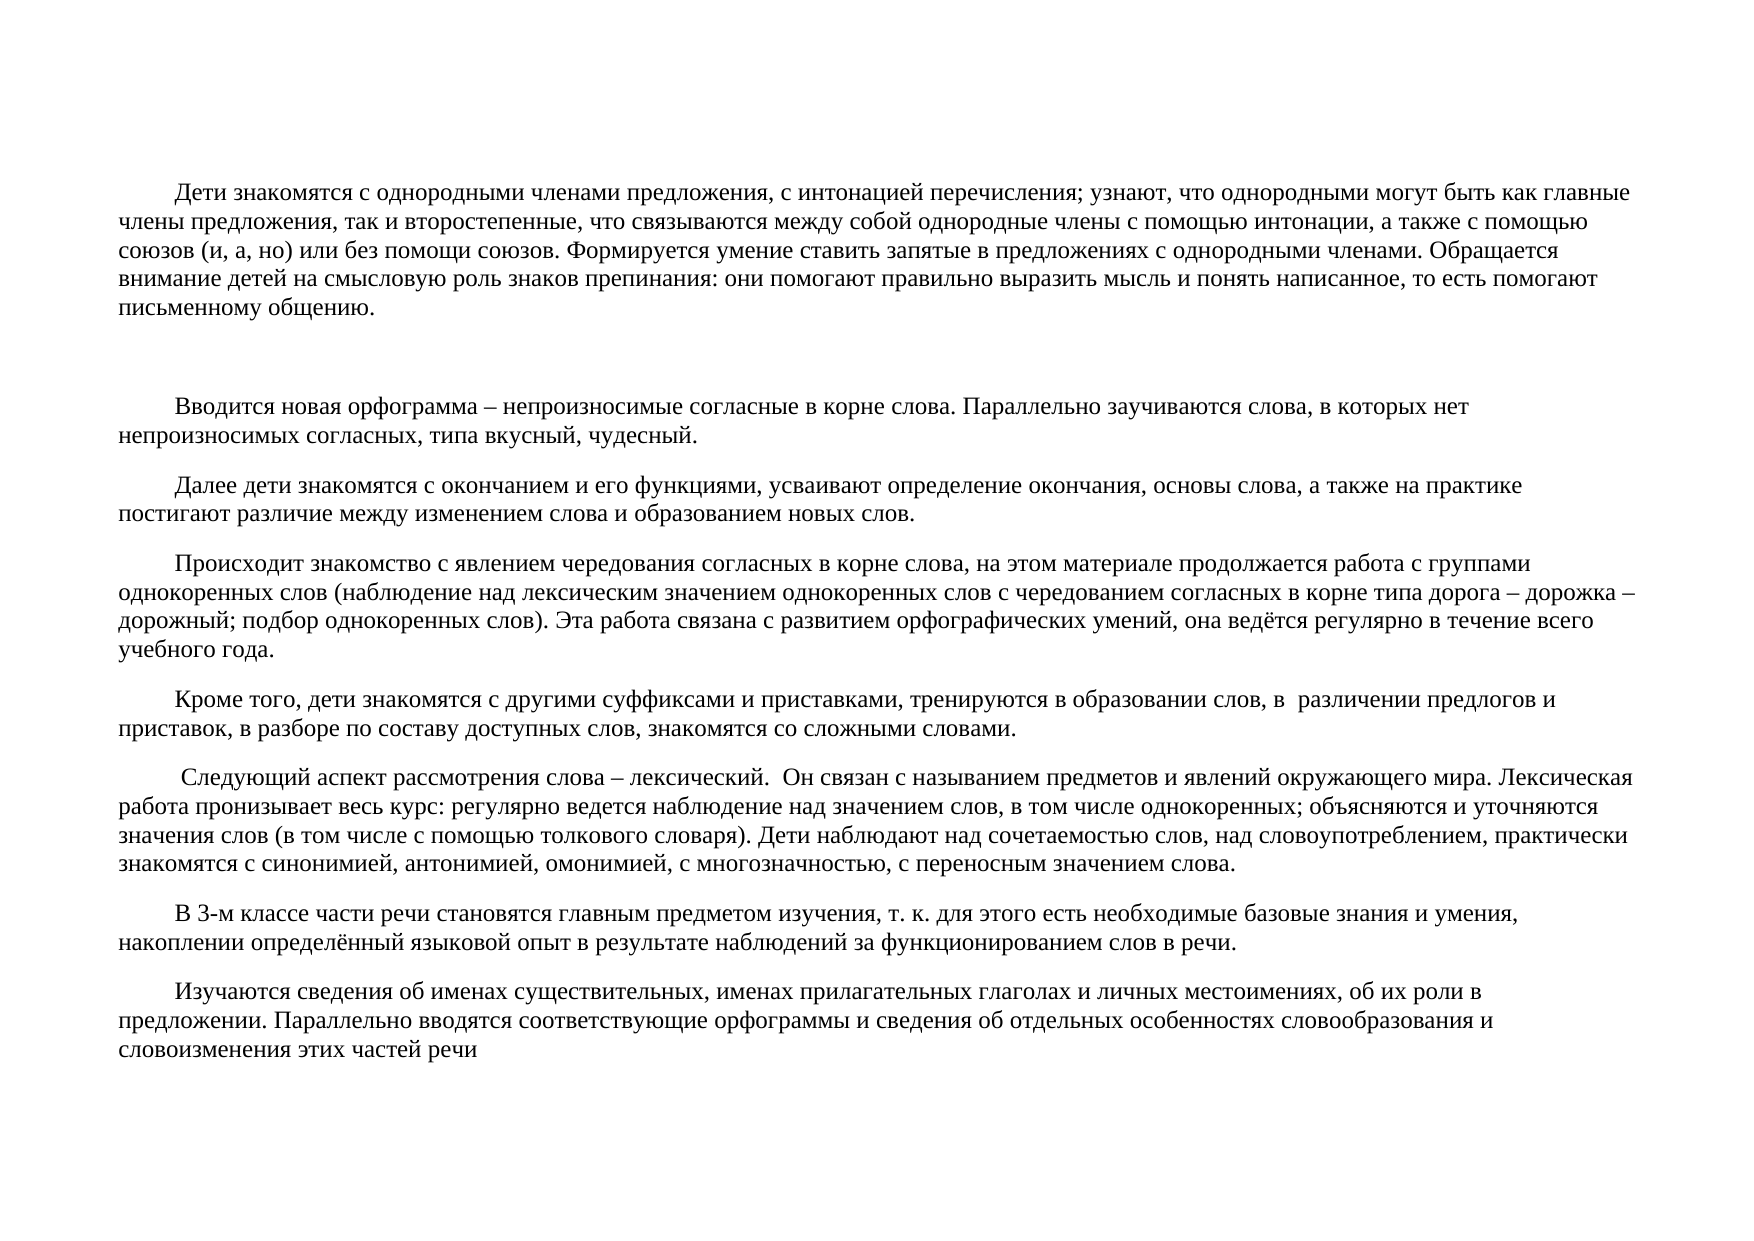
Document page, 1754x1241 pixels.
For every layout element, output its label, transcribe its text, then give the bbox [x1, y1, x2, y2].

text В 3-м классе части речи становятся главным предметом изучения, т. к. для этого есть необходимые базовые знания и умения, накоплении определённый языковой опыт в результате наблюдений за функционированием слов в речи. [118, 898, 1636, 956]
text Следующий аспект рассмотрения слова – лексический. Он связан с называнием предметов и явлений окружающего мира. Лексическая работа пронизывает весь курс: регулярно ведется наблюдение над значением слов, в том числе однокоренных; объясняются и уточняются значения слов (в том числе с помощью толкового словаря). Дети наблюдают над сочетаемостью слов, над словоупотреблением, практически знакомятся с синонимией, антонимией, омонимией, с многозначностью, с переносным значением слова. [118, 762, 1636, 877]
text Дети знакомятся с однородными членами предложения, с интонацией перечисления; узнают, что однородными могут быть как главные члены предложения, так и второстепенные, что связываются между собой однородные члены с помощью интонации, а также с помощью союзов (и, а, но) или без помощи союзов. Формируется умение ставить запятые в предложениях с однородными членами. Обращается внимание детей на смысловую роль знаков препинания: они помогают правильно выразить мысль и понять написанное, то есть помогают письменному общению. [118, 177, 1636, 321]
text Далее дети знакомятся с окончанием и его функциями, усваивают определение окончания, основы слова, а также на практике постигают различие между изменением слова и образованием новых слов. [118, 470, 1636, 527]
text Вводится новая орфограмма – непроизносимые согласные в корне слова. Параллельно заучиваются слова, в которых нет непроизносимых согласных, типа вкусный, чудесный. [118, 391, 1636, 449]
text Происходит знакомство с явлением чередования согласных в корне слова, на этом материале продолжается работа с группами однокоренных слов (наблюдение над лексическим значением однокоренных слов с чередованием согласных в корне типа дорога – дорожка – дорожный; подбор однокоренных слов). Эта работа связана с развитием орфографических умений, она ведётся регулярно в течение всего учебного года. [118, 548, 1636, 663]
text Изучаются сведения об именах существительных, именах прилагательных глаголах и личных местоимениях, об их роли в предложении. Параллельно вводятся соответствующие орфограммы и сведения об отдельных особенностях словообразования и словоизменения этих частей речи [118, 976, 1636, 1063]
text Кроме того, дети знакомятся с другими суффиксами и приставками, тренируются в образовании слов, в различении предлогов и приставок, в разборе по составу доступных слов, знакомятся со сложными словами. [118, 684, 1636, 741]
